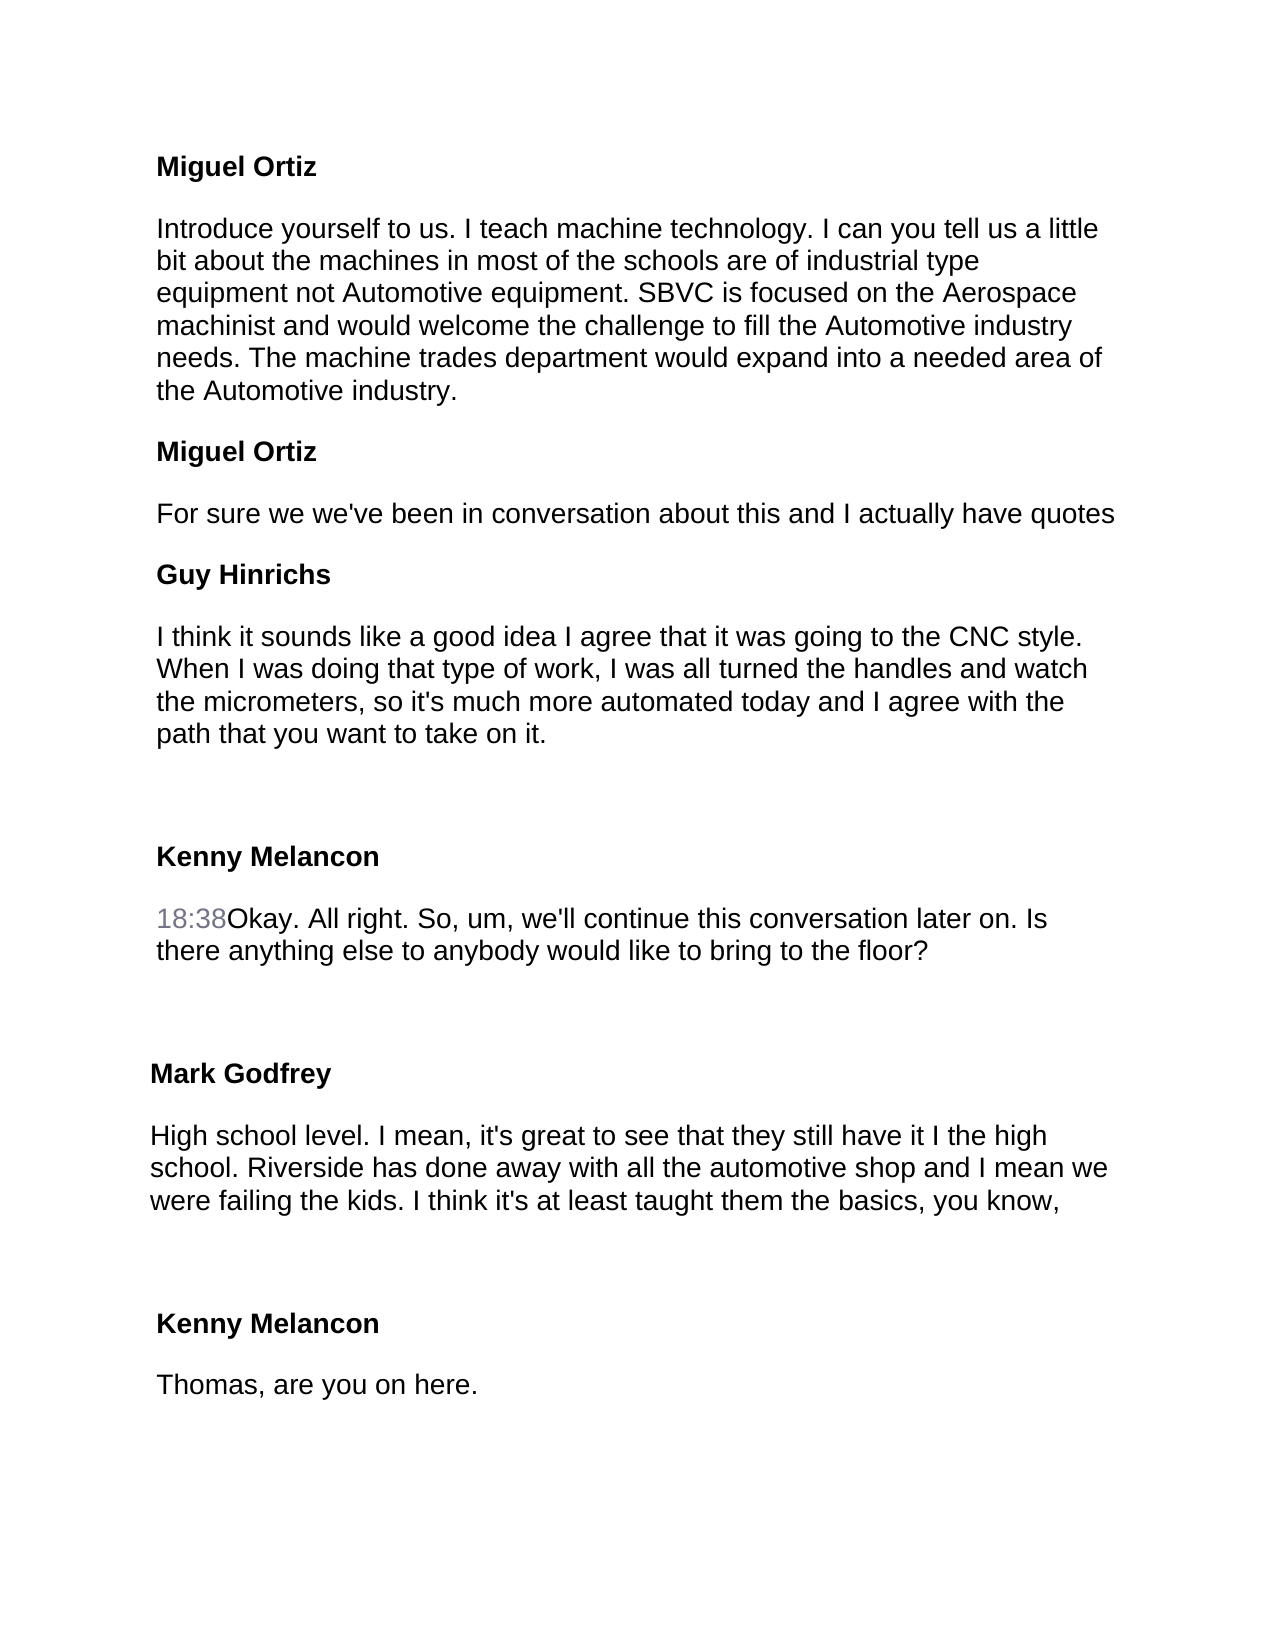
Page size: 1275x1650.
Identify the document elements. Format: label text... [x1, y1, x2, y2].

text For sure we we've been in conversation about this and I actually have quotes [156, 497, 1119, 529]
text 18:38Okay. All right. So, um, we'll continue this conversation later on. Is there anything else to anybody would like to bring to the floor? [156, 902, 1119, 966]
text I think it sounds like a good idea I agree that it was going to the CNC style. When I was doing that type of work, I was all turned the handles and watch the micrometers, so it's much more automated today and I agree with the path that you want to take on it. [156, 620, 1119, 749]
text Kenny Melancon [156, 1307, 1119, 1339]
text High school level. I mean, it's great to see that they still have it I the high school. Riverside has done away with all the automotive shop and I mean we were failing the kids. I think it's at least taught them the basics, you know, [150, 1119, 1119, 1216]
text Introduce yourself to us. I teach machine technology. I can you tell us a little bit about the machines in most of the schools are of industrial type equipment not Automotive equipment. SBVC is focused on the Aerospace machinist and would welcome the challenge to fill the Automotive industry needs. The machine trades department would expand into a needed area of the Automotive industry. [156, 212, 1119, 406]
text Thomas, are you on here. [156, 1368, 1119, 1401]
text Guy Hinrichs [156, 558, 1119, 591]
text Kenny Melancon [156, 840, 1119, 872]
text Mark Godfrey [150, 1057, 1119, 1089]
text Miguel Ortiz [156, 150, 1119, 182]
text Miguel Ortiz [156, 435, 1119, 467]
